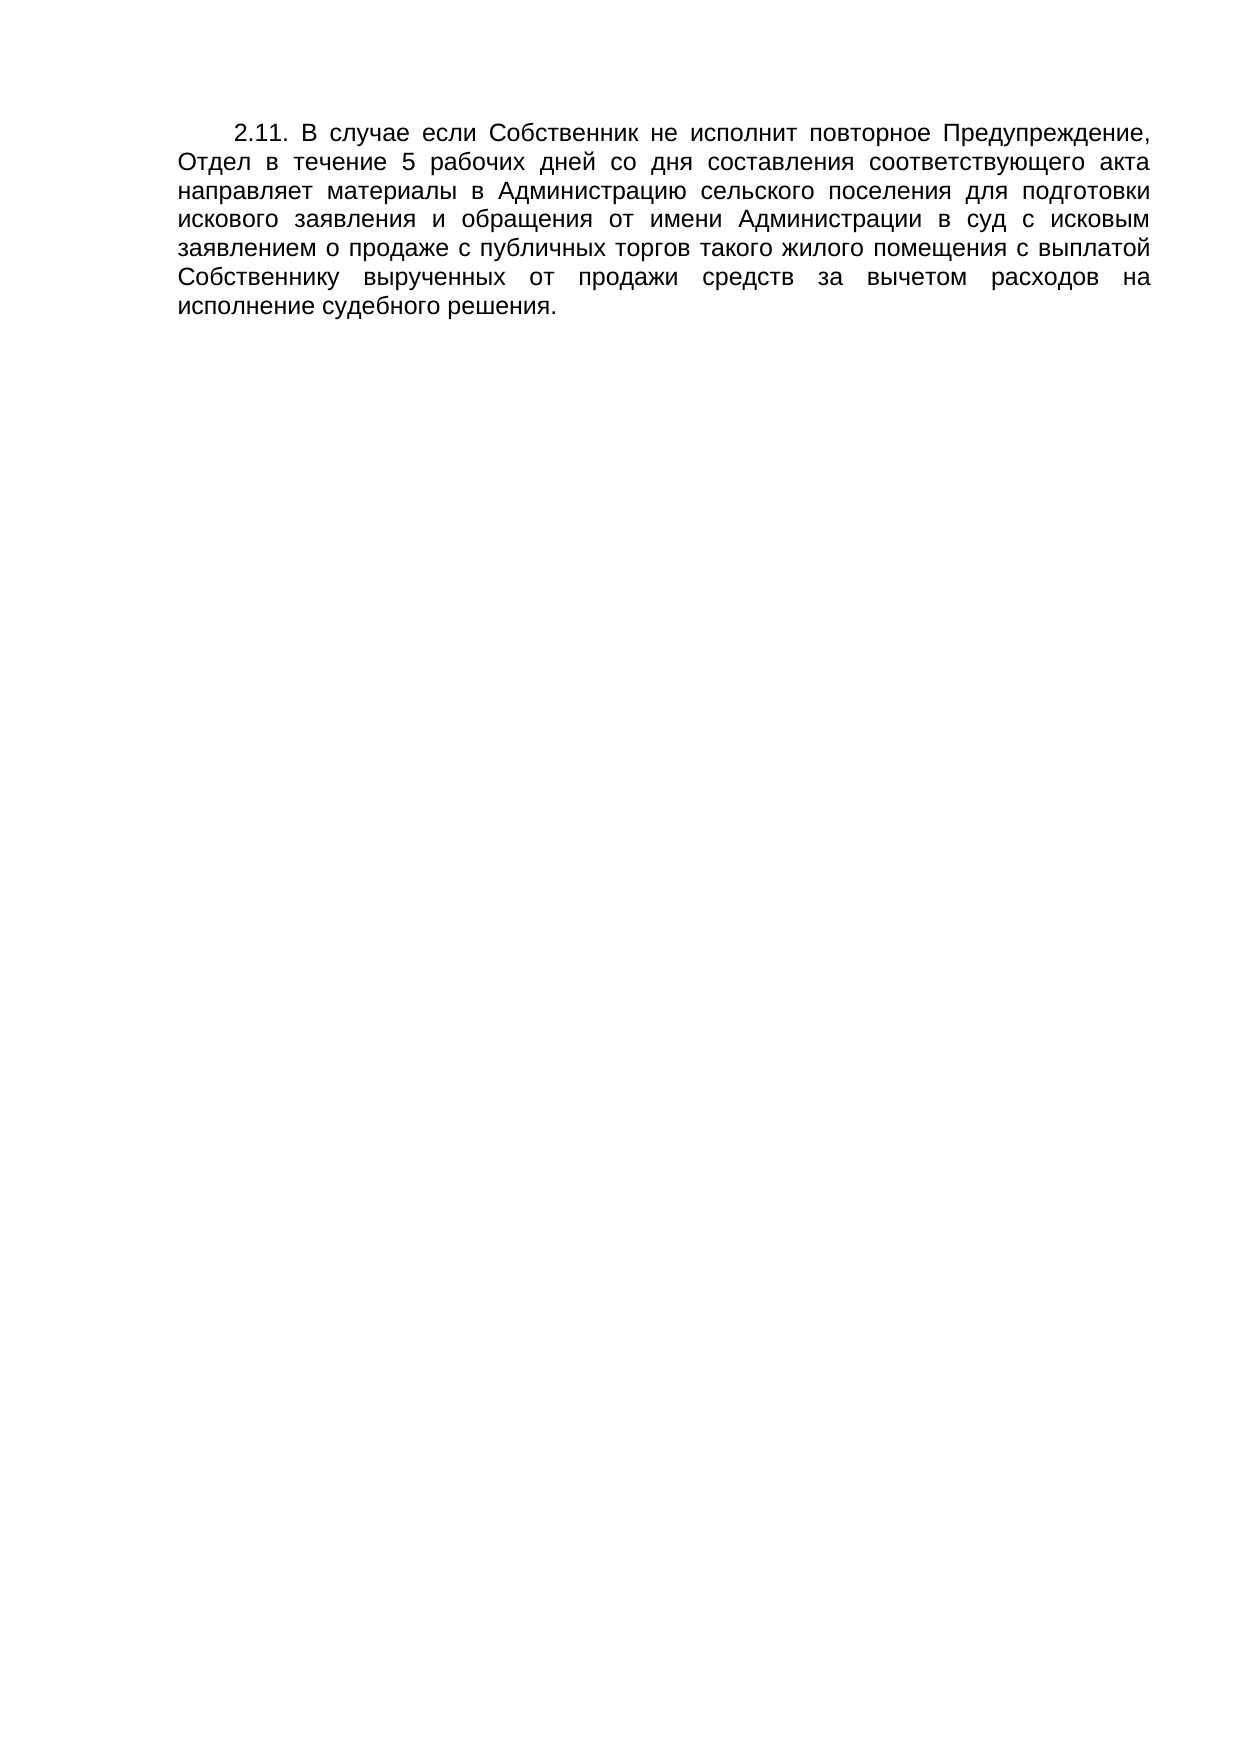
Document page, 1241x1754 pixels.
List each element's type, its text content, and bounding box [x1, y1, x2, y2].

text 2.11. В случае если Собственник не исполнит повторное Предупреждение, Отдел в течение 5 рабочих дней со дня составления соответствующего акта направляет материалы в Администрацию сельского поселения для подготовки искового заявления и обращения от имени Администрации в суд с исковым заявлением о продаже с публичных торгов такого жилого помещения с выплатой Собственнику вырученных от продажи средств за вычетом расходов на исполнение судебного решения. [177, 118, 1152, 319]
